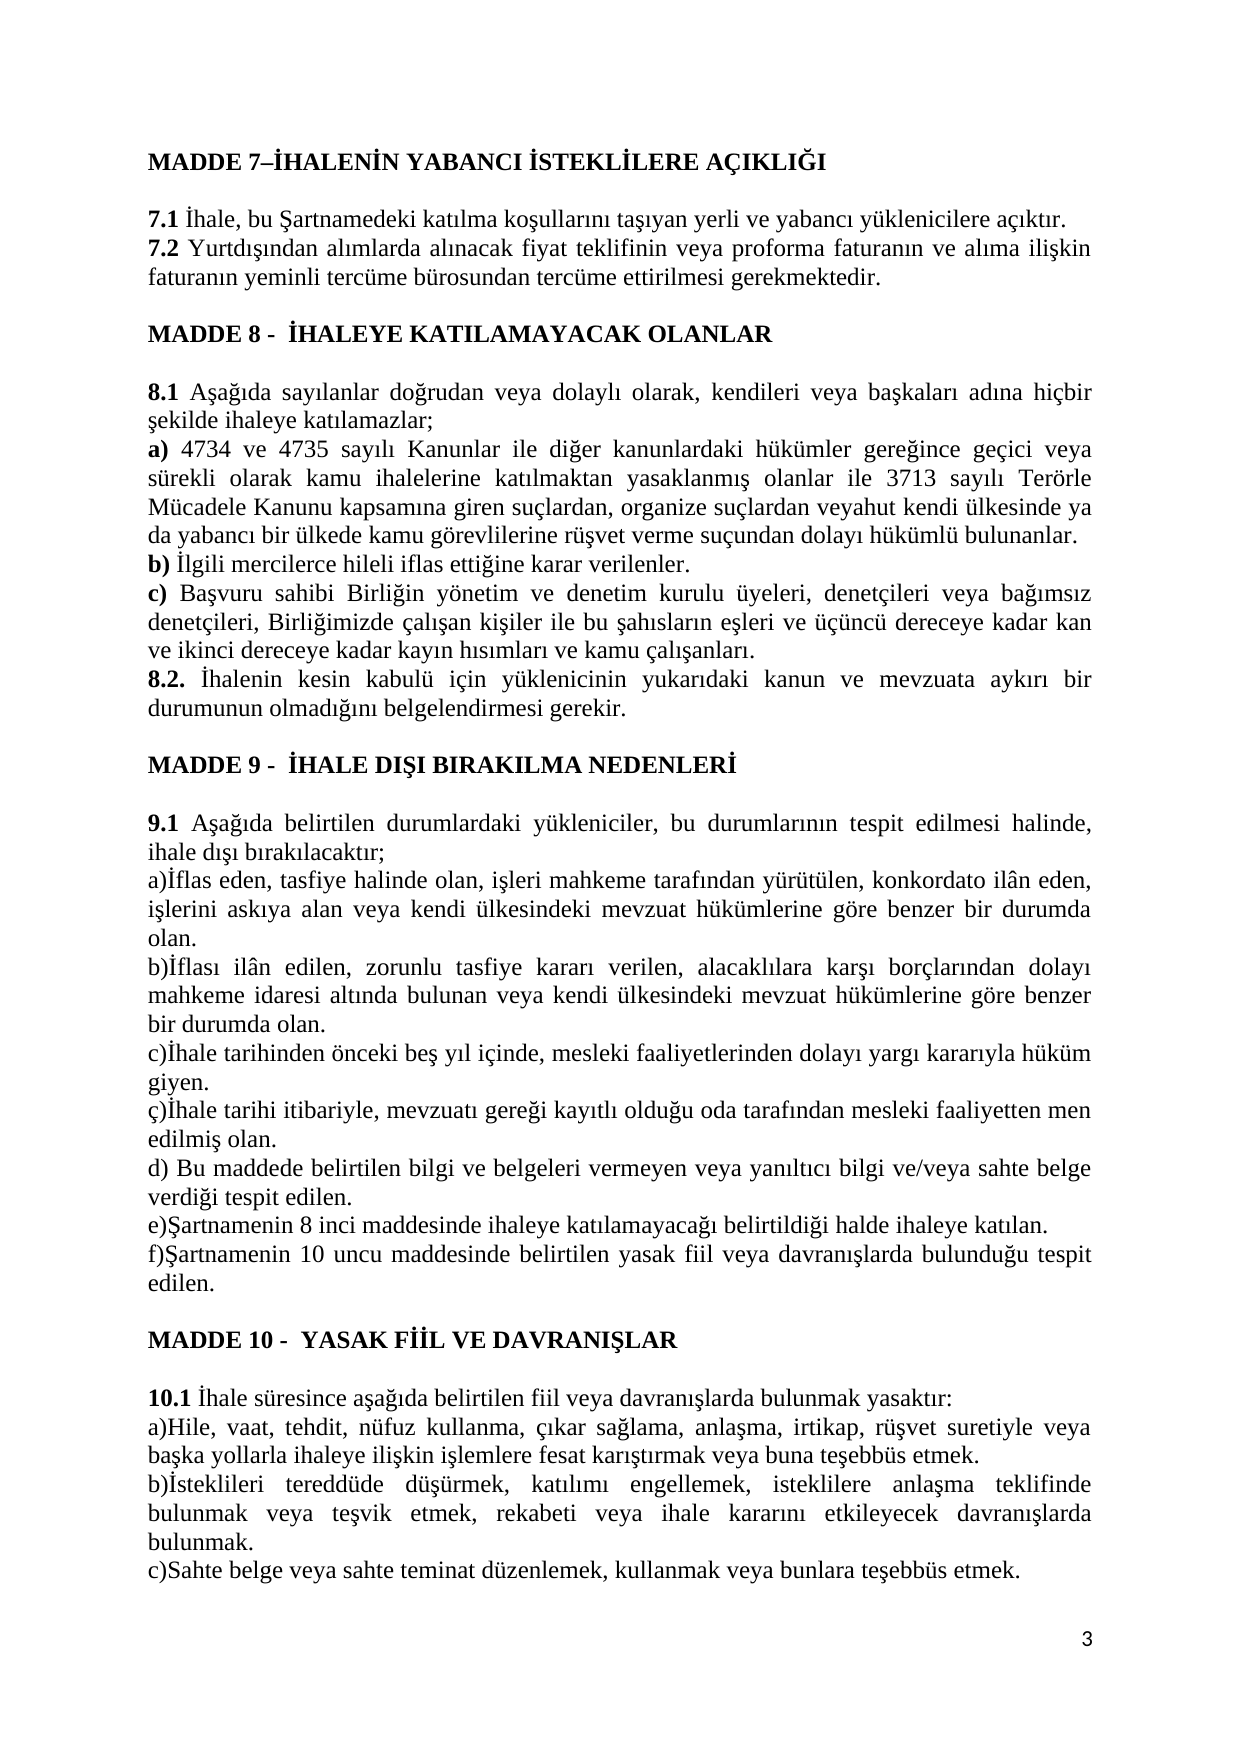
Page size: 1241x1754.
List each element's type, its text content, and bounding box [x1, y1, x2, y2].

text d) Bu maddede belirtilen bilgi ve belgeleri vermeyen veya yanıltıcı bilgi ve/veya sahte belge verdiği tespit edilen. [148, 1153, 1092, 1211]
text 9.1 Aşağıda belirtilen durumlardaki yükleniciler, bu durumlarının tespit edilmesi halinde, ihale dışı bırakılacaktır; [148, 808, 1092, 866]
text e)Şartnamenin 8 inci maddesinde ihaleye katılamayacağı belirtildiği halde ihaleye katılan. [148, 1211, 1092, 1239]
text f)Şartnamenin 10 uncu maddesinde belirtilen yasak fiil veya davranışlarda bulunduğu tespit edilen. [148, 1239, 1092, 1297]
text 7.2 Yurtdışından alımlarda alınacak fiyat teklifinin veya proforma faturanın ve alıma ilişkin faturanın yeminli tercüme bürosundan tercüme ettirilmesi gerekmektedir. [148, 233, 1092, 291]
text c) Başvuru sahibi Birliğin yönetim ve denetim kurulu üyeleri, denetçileri veya bağımsız denetçileri, Birliğimizde çalışan kişiler ile bu şahısların eşleri ve üçüncü dereceye kadar kan ve ikinci dereceye kadar kayın hısımları ve kamu çalışanları. [148, 578, 1092, 664]
text a)Hile, vaat, tehdit, nüfuz kullanma, çıkar sağlama, anlaşma, irtikap, rüşvet suretiyle veya başka yollarla ihaleye ilişkin işlemlere fesat karıştırmak veya buna teşebbüs etmek. [148, 1412, 1092, 1469]
text 8.2. İhalenin kesin kabulü için yüklenicinin yukarıdaki kanun ve mevzuata aykırı bir durumunun olmadığını belgelendirmesi gerekir. [148, 664, 1092, 722]
text b)İsteklileri tereddüde düşürmek, katılımı engellemek, isteklilere anlaşma teklifinde bulunmak veya teşvik etmek, rekabeti veya ihale kararını etkileyecek davranışlarda bulunmak. [148, 1469, 1092, 1556]
text a) 4734 ve 4735 sayılı Kanunlar ile diğer kanunlardaki hükümler gereğince geçici veya sürekli olarak kamu ihalelerine katılmaktan yasaklanmış olanlar ile 3713 sayılı Terörle Mücadele Kanunu kapsamına giren suçlardan, organize suçlardan veyahut kendi ülkesinde ya da yabancı bir ülkede kamu görevlilerine rüşvet verme suçundan dolayı hükümlü bulunanlar. [148, 434, 1092, 549]
text a)İflas eden, tasfiye halinde olan, işleri mahkeme tarafından yürütülen, konkordato ilân eden, işlerini askıya alan veya kendi ülkesindeki mevzuat hükümlerine göre benzer bir durumda olan. [148, 866, 1092, 952]
text ç)İhale tarihi itibariyle, mevzuatı gereği kayıtlı olduğu oda tarafından mesleki faaliyetten men edilmiş olan. [148, 1096, 1092, 1153]
text MADDE 10 - YASAK FİİL VE DAVRANIŞLAR [148, 1326, 1092, 1354]
text b)İflası ilân edilen, zorunlu tasfiye kararı verilen, alacaklılara karşı borçlarından dolayı mahkeme idaresi altında bulunan veya kendi ülkesindeki mevzuat hükümlerine göre benzer bir durumda olan. [148, 952, 1092, 1038]
text c)İhale tarihinden önceki beş yıl içinde, mesleki faaliyetlerinden dolayı yargı kararıyla hüküm giyen. [148, 1038, 1092, 1096]
text MADDE 9 - İHALE DIŞI BIRAKILMA NEDENLERİ [148, 751, 1092, 779]
text c)Sahte belge veya sahte teminat düzenlemek, kullanmak veya bunlara teşebbüs etmek. [148, 1556, 1092, 1584]
text 10.1 İhale süresince aşağıda belirtilen fiil veya davranışlarda bulunmak yasaktır: [148, 1383, 1092, 1412]
text 8.1 Aşağıda sayılanlar doğrudan veya dolaylı olarak, kendileri veya başkaları adına hiçbir şekilde ihaleye katılamazlar; [148, 377, 1092, 434]
text MADDE 8 - İHALEYE KATILAMAYACAK OLANLAR [148, 319, 1092, 348]
text b) İlgili mercilerce hileli iflas ettiğine karar verilenler. [148, 549, 1092, 578]
text 7.1 İhale, bu Şartnamedeki katılma koşullarını taşıyan yerli ve yabancı yüklenicilere açıktır. [148, 204, 1092, 233]
text MADDE 7–İHALENİN YABANCI İSTEKLİLERE AÇIKLIĞI [148, 147, 1092, 176]
